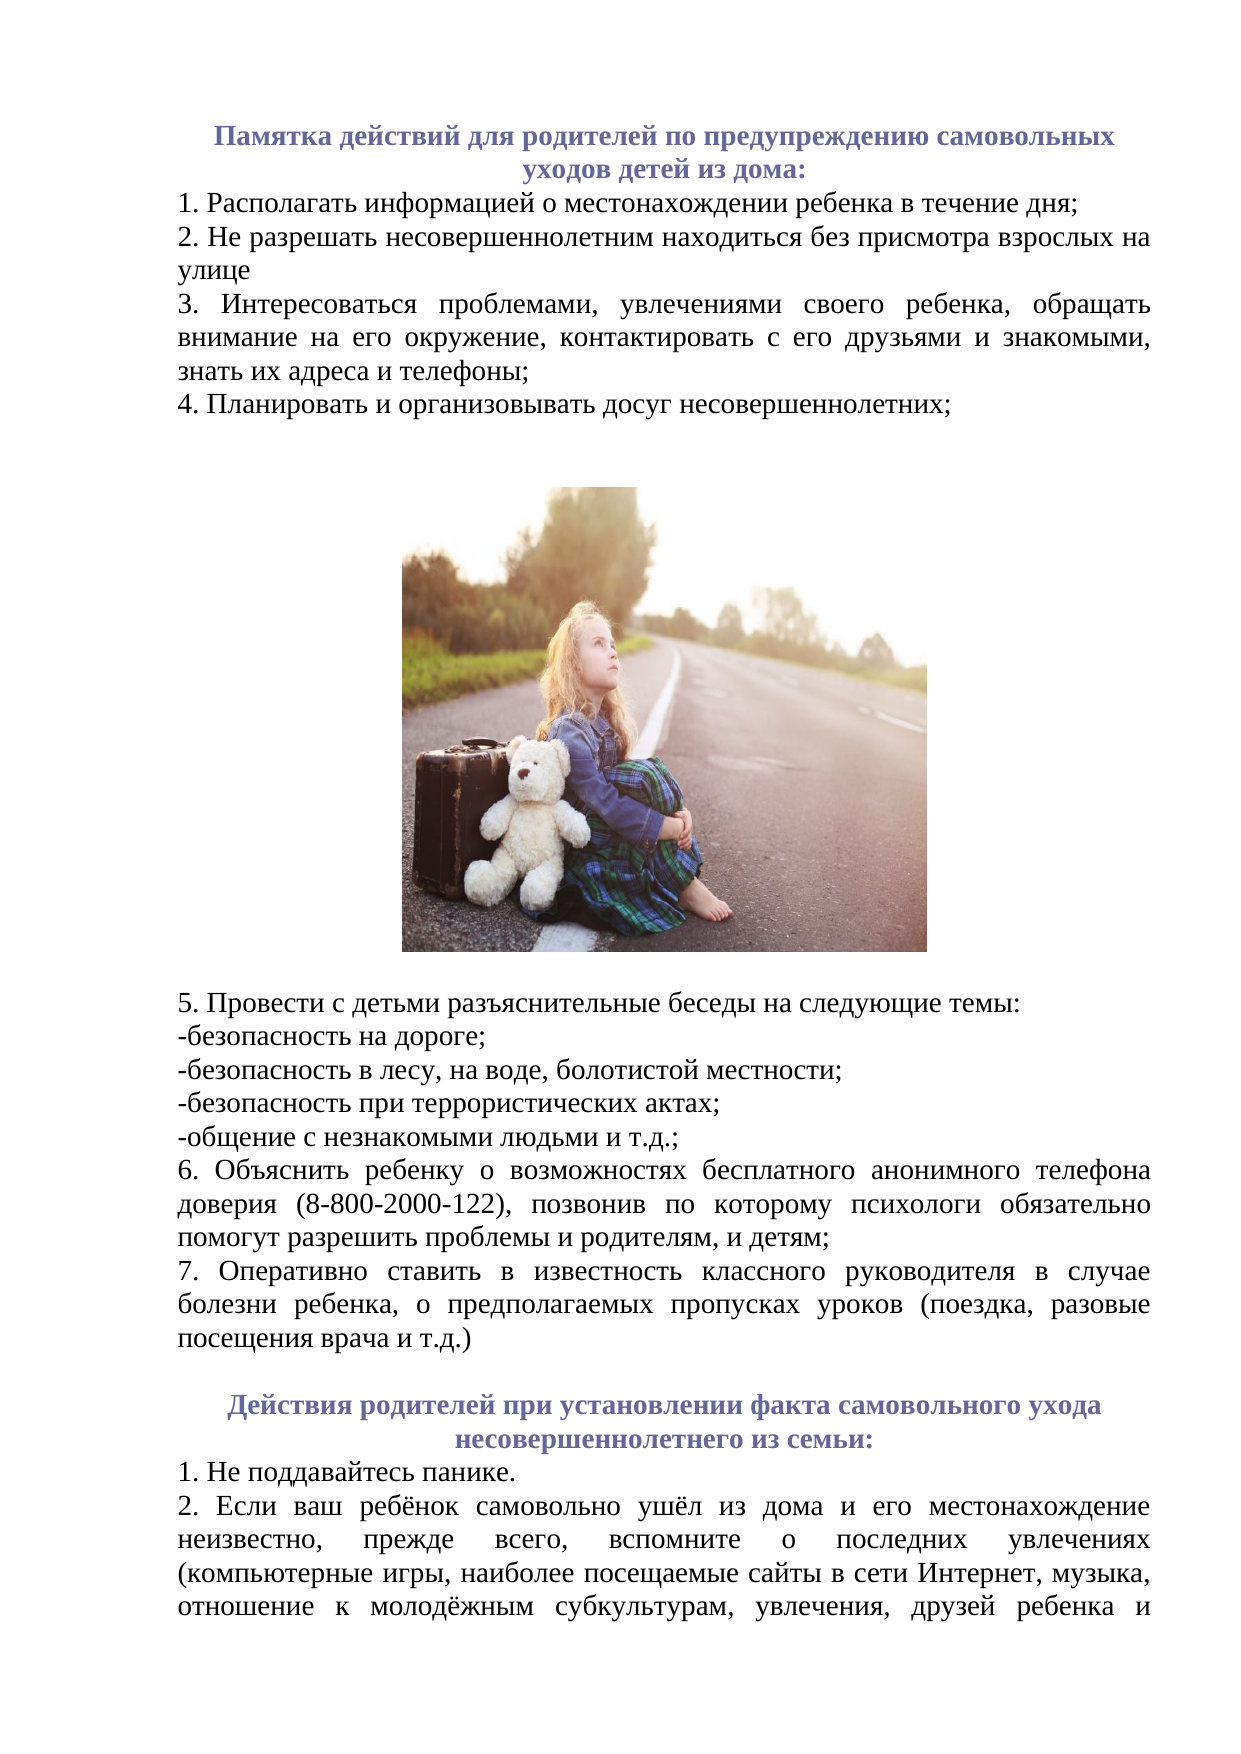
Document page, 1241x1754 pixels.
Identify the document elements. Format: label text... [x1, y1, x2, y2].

text Действия родителей при установлении факта самовольного ухода несовершеннолетнего из семьи: [177, 1387, 1152, 1454]
text 4. Планировать и организовывать досуг несовершеннолетних; [177, 386, 1152, 420]
text 1. Не поддавайтесь панике. [177, 1454, 1152, 1488]
text 5. Провести с детьми разъяснительные беседы на следующие темы: [177, 985, 1152, 1018]
text 6. Объяснить ребенку о возможностях бесплатного анонимного телефона доверия (8-800-2000-122), позвонив по которому психологи обязательно помогут разрешить проблемы и родителям, и детям; [177, 1152, 1152, 1253]
text Памятка действий для родителей по предупреждению самовольных уходов детей из дома: [177, 118, 1152, 185]
text 7. Оперативно ставить в известность классного руководителя в случае болезни ребенка, о предполагаемых пропусках уроков (поездка, разовые посещения врача и т.д.) [177, 1253, 1152, 1354]
picture [402, 487, 927, 952]
text 2. Не разрешать несовершеннолетним находиться без присмотра взрослых на улице [177, 219, 1152, 286]
text -безопасность на дороге; [177, 1018, 1152, 1052]
text -безопасность при террористических актах; [177, 1085, 1152, 1119]
text 3. Интересоваться проблемами, увлечениями своего ребенка, обращать внимание на его окружение, контактировать с его друзьями и знакомыми, знать их адреса и телефоны; [177, 286, 1152, 386]
text -общение с незнакомыми людьми и т.д.; [177, 1119, 1152, 1152]
text 1. Располагать информацией о местонахождении ребенка в течение дня; [177, 185, 1152, 219]
text -безопасность в лесу, на воде, болотистой местности; [177, 1052, 1152, 1085]
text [177, 1488, 1152, 1622]
